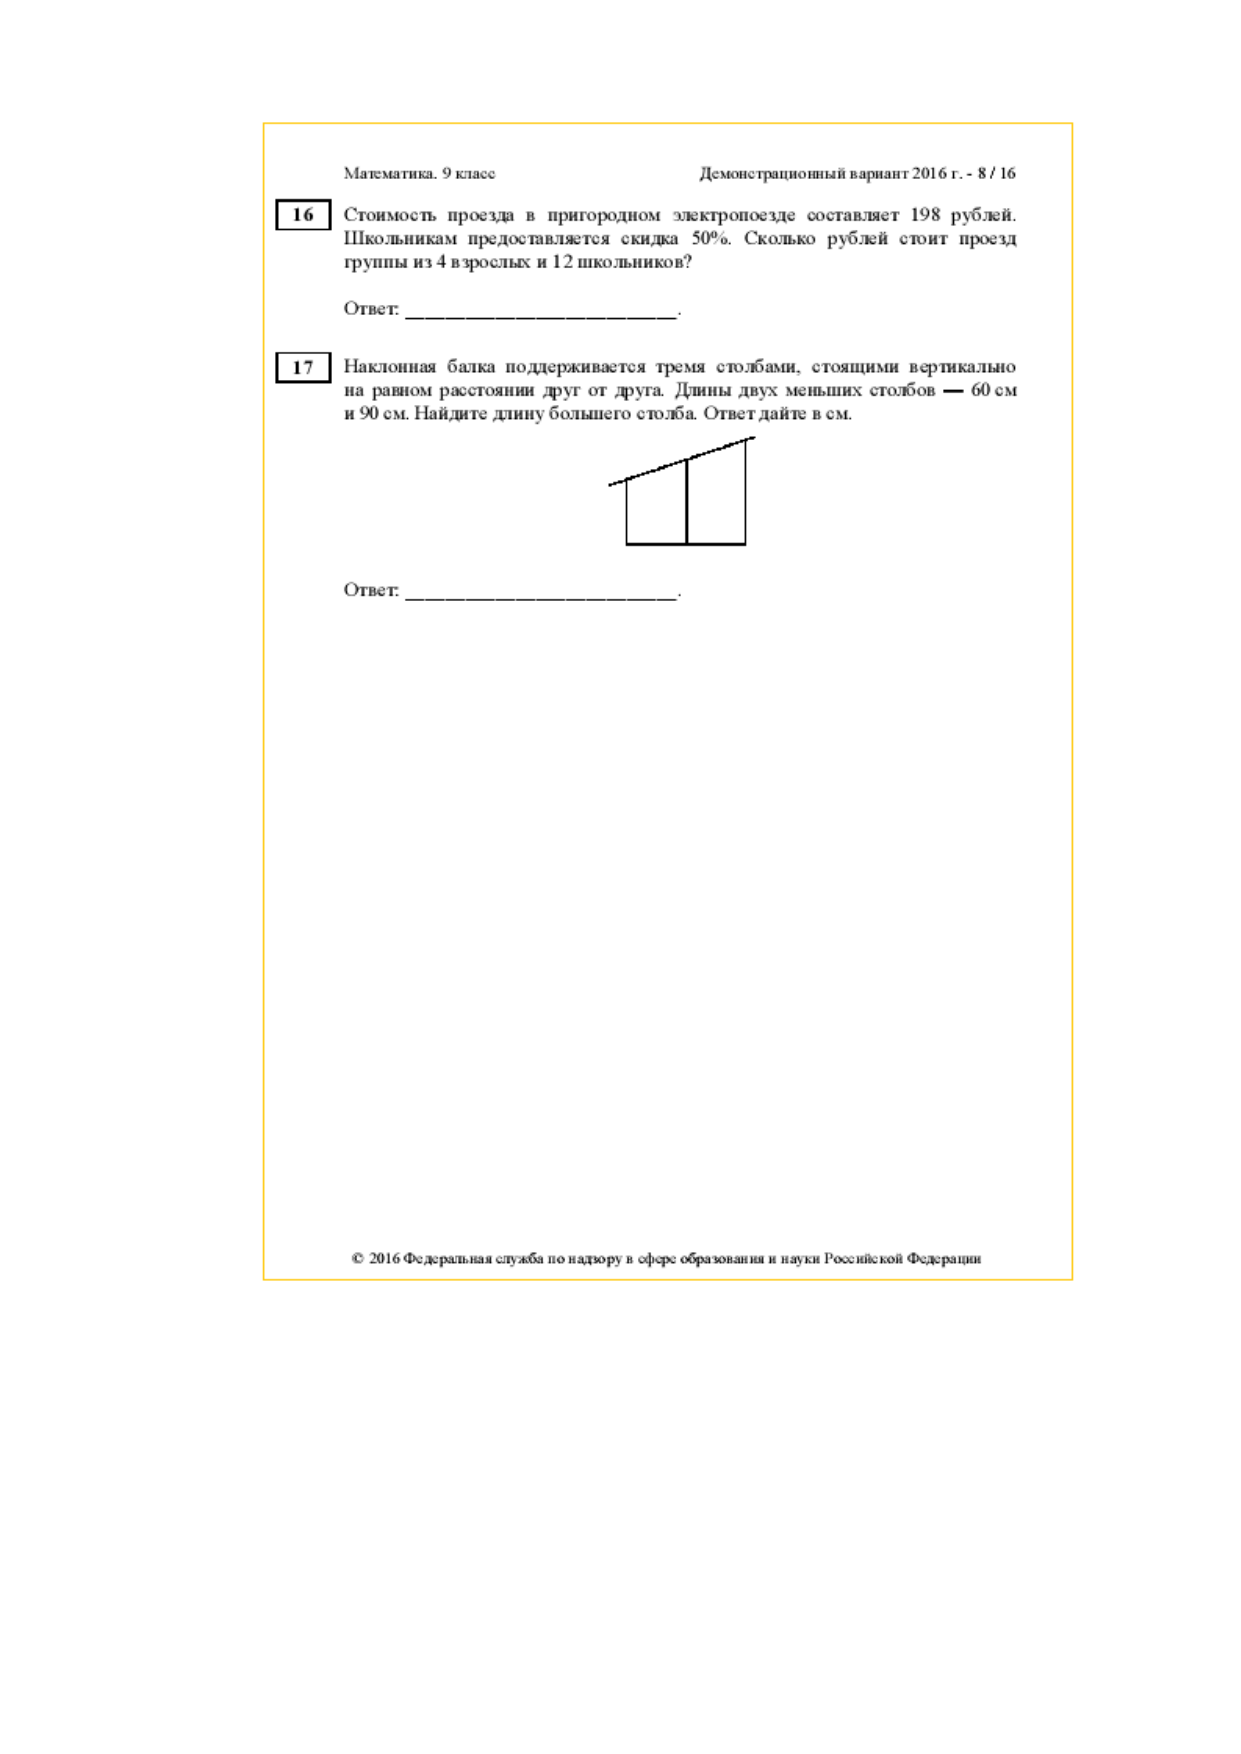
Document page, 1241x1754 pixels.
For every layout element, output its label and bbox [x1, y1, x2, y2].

picture [260, 118, 1075, 1284]
